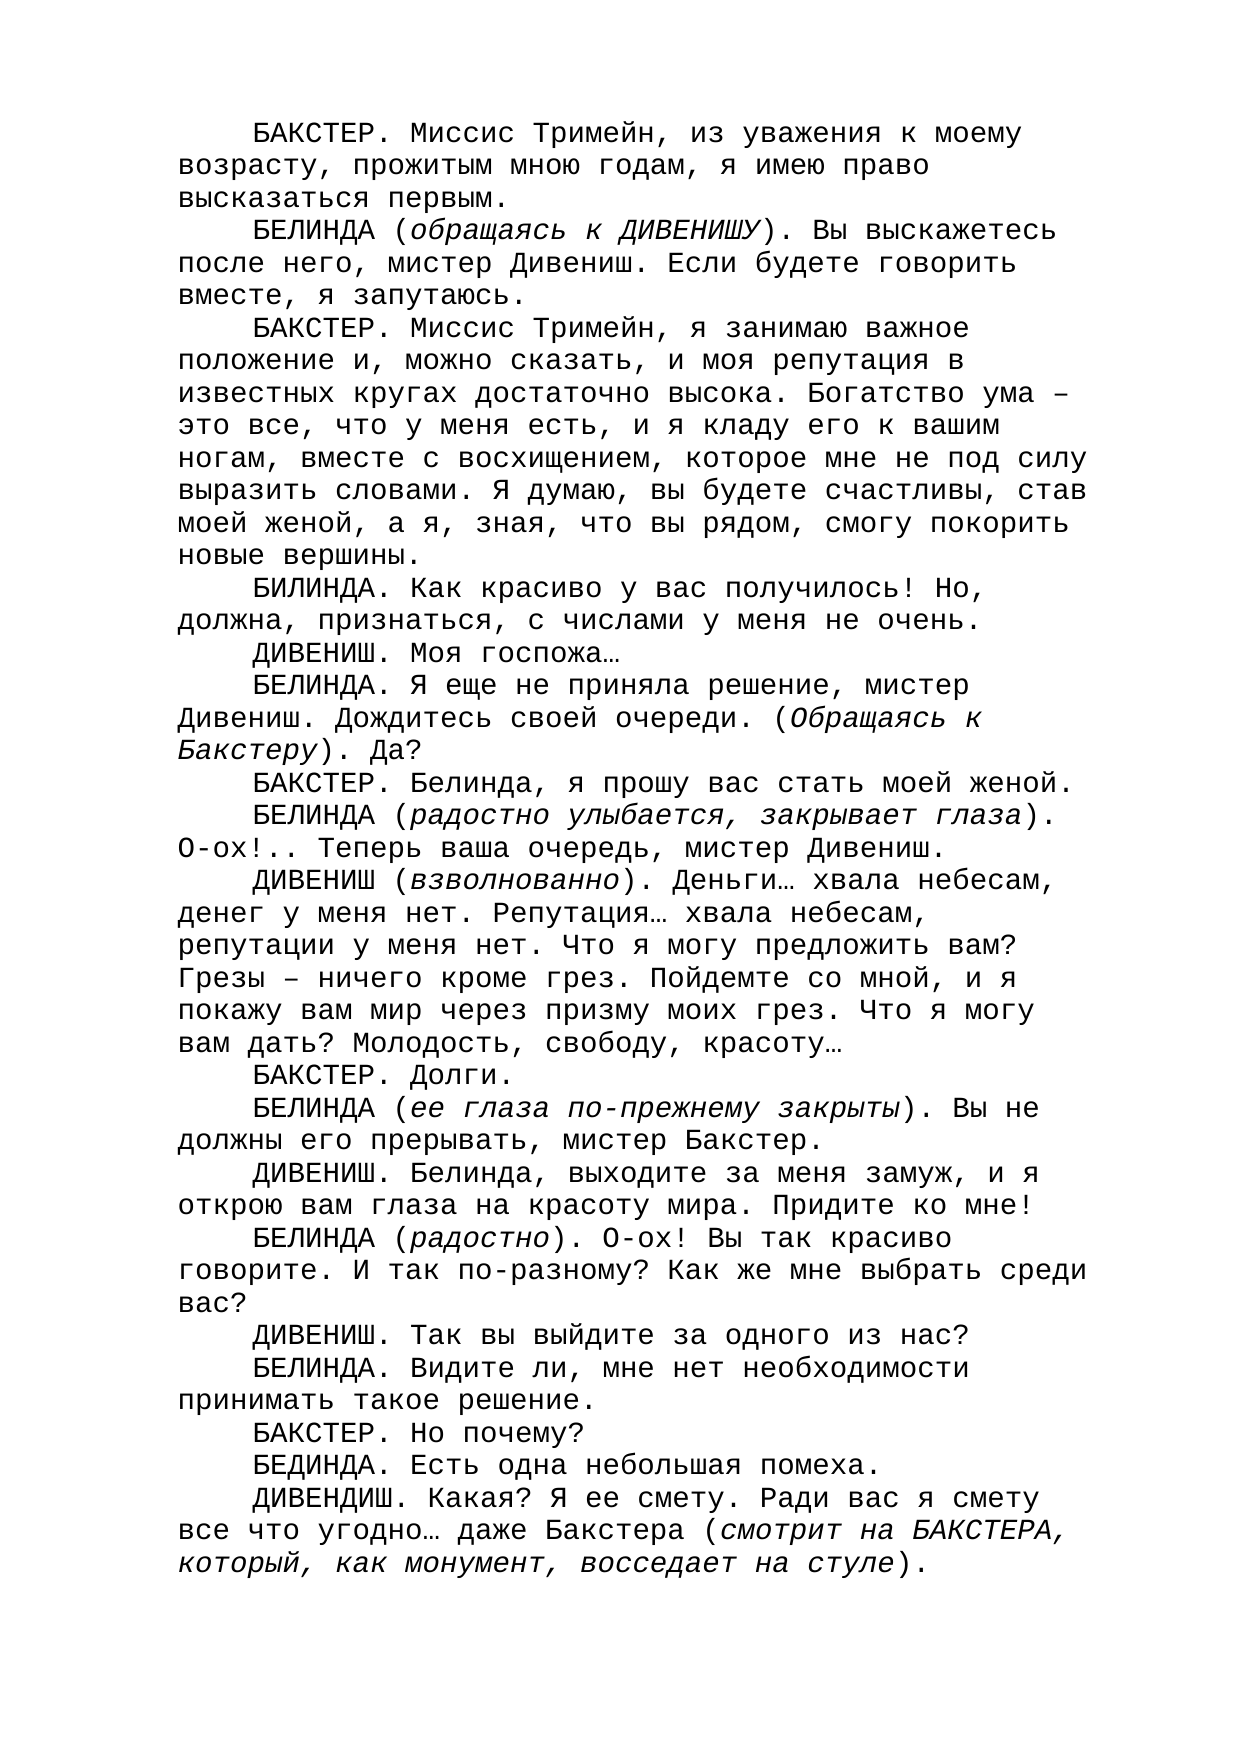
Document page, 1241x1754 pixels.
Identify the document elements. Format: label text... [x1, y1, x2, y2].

list БАКСТЕР. Миссис Тримейн, из уважения к моему возрасту, прожитым мною годам, я имею право высказаться первым. [177, 118, 1093, 216]
list ДИВЕНИШ. Моя госпожа… [177, 638, 1093, 671]
list БЕЛИНДА (обращаясь к ДИВЕНИШУ). Вы выскажетесь после него, мистер Дивениш. Если будете говорить вместе, я запутаюсь. [177, 216, 1093, 313]
list БЕЛИНДА (радостно). О-ох! Вы так красиво говорите. И так по-разному? Как же мне выбрать среди вас? [177, 1223, 1093, 1321]
list БЕЛИНДА. Видите ли, мне нет необходимости принимать такое решение. [177, 1353, 1093, 1418]
list БЕЛИНДА (ее глаза по-прежнему закрыты). Вы не должны его прерывать, мистер Бакстер. [177, 1093, 1093, 1158]
list БЕЛИНДА. Я еще не приняла решение, мистер Дивениш. Дождитесь своей очереди. (Обращаясь к Бакстеру). Да? [177, 671, 1093, 768]
list БАКСТЕР. Но почему? [177, 1418, 1093, 1451]
list БЕДИНДА. Есть одна небольшая помеха. [177, 1451, 1093, 1483]
list БАКСТЕР. Долги. [177, 1061, 1093, 1093]
list БАКСТЕР. Миссис Тримейн, я занимаю важное положение и, можно сказать, и моя репутация в известных кругах достаточно высока. Богатство ума – это все, что у меня есть, и я кладу его к вашим ногам, вместе с восхищением, которое мне не под силу выразить словами. Я думаю, вы будете счастливы, став моей женой, а я, зная, что вы рядом, смогу покорить новые вершины. [177, 313, 1093, 573]
list БИЛИНДА. Как красиво у вас получилось! Но, должна, признаться, с числами у меня не очень. [177, 573, 1093, 638]
list БАКСТЕР. Белинда, я прошу вас стать моей женой. [177, 768, 1093, 801]
list ДИВЕНДИШ. Какая? Я ее смету. Ради вас я смету все что угодно… даже Бакстера (смотрит на БАКСТЕРА, который, как монумент, восседает на стуле). [177, 1483, 1093, 1581]
list ДИВЕНИШ. Так вы выйдите за одного из нас? [177, 1321, 1093, 1353]
list БЕЛИНДА (радостно улыбается, закрывает глаза). О-ох!.. Теперь ваша очередь, мистер Дивениш. [177, 801, 1093, 866]
list ДИВЕНИШ (взволнованно). Деньги… хвала небесам, денег у меня нет. Репутация… хвала небесам, репутации у меня нет. Что я могу предложить вам? Грезы – ничего кроме грез. Пойдемте со мной, и я покажу вам мир через призму моих грез. Что я могу вам дать? Молодость, свободу, красоту… [177, 866, 1093, 1061]
list ДИВЕНИШ. Белинда, выходите за меня замуж, и я открою вам глаза на красоту мира. Придите ко мне! [177, 1158, 1093, 1223]
